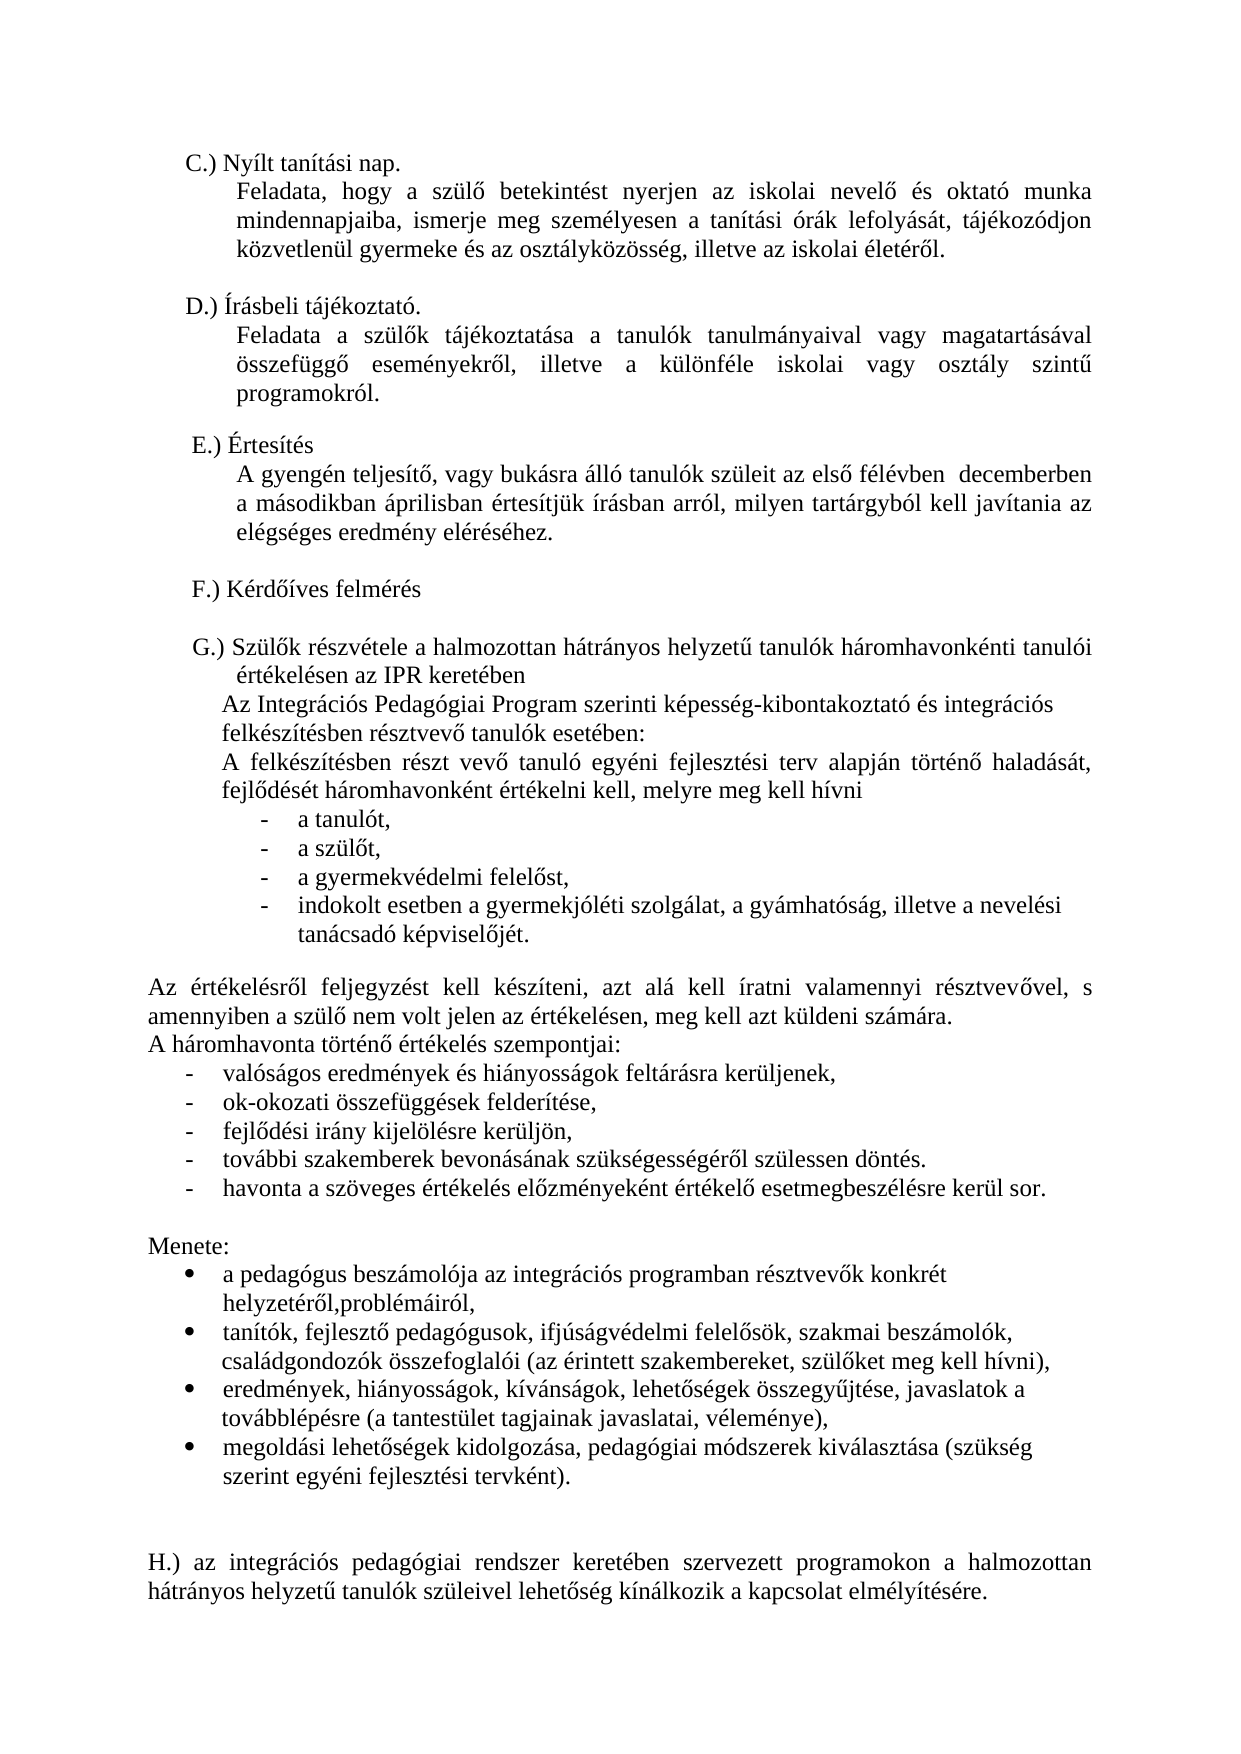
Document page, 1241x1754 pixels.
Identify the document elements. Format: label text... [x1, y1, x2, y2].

list valóságos eredmények és hiányosságok feltárásra kerüljenek, [185, 1058, 1093, 1087]
text Az Integrációs Pedagógiai Program szerinti képesség-kibontakoztató és integrációs [148, 689, 1093, 718]
text A háromhavonta történő értékelés szempontjai: [148, 1029, 1093, 1058]
list havonta a szöveges értékelés előzményeként értékelő esetmegbeszélésre kerül sor. [185, 1173, 1093, 1202]
list a gyermekvédelmi felelőst, [260, 862, 1093, 890]
list a pedagógus beszámolója az integrációs programban résztvevők konkrét helyzetéről,problémáiról, [185, 1259, 1093, 1317]
text családgondozók összefoglalói (az érintett szakembereket, szülőket meg kell hívni), [148, 1346, 1093, 1374]
list Feladata a szülők tájékoztatása a tanulók tanulmányaival vagy magatartásával összefüggő eseményekről, illetve a különféle iskolai vagy osztály szintű programokról. [236, 320, 1093, 406]
list indokolt esetben a gyermekjóléti szolgálat, a gyámhatóság, illetve a nevelési tanácsadó képviselőjét. [260, 890, 1093, 948]
list C.) Nyílt tanítási nap. [148, 148, 1093, 176]
list H.) az integrációs pedagógiai rendszer keretében szervezett programokon a halmozottan hátrányos helyzetű tanulók szüleivel lehetőség kínálkozik a kapcsolat elmélyítésére. [148, 1547, 1093, 1604]
text Menete: [148, 1231, 1093, 1259]
text továbblépésre (a tantestület tagjainak javaslatai, véleménye), [148, 1403, 1093, 1432]
text A felkészítésben részt vevő tanuló egyéni fejlesztési terv alapján történő haladását, fejlődését háromhavonként értékelni kell, melyre meg kell hívni [221, 747, 1093, 804]
list F.) Kérdőíves felmérés [148, 574, 1093, 603]
list a szülőt, [260, 833, 1093, 862]
list eredmények, hiányosságok, kívánságok, lehetőségek összegyűjtése, javaslatok a [185, 1374, 1093, 1403]
list G.) Szülők részvétele a halmozottan hátrányos helyzetű tanulók háromhavonkénti tanulói értékelésen az IPR keretében [192, 632, 1093, 689]
list ok-okozati összefüggések felderítése, [185, 1087, 1093, 1116]
text Az értékelésről feljegyzést kell készíteni, azt alá kell íratni valamennyi résztvevővel, s amennyiben a szülő nem volt jelen az értékelésen, meg kell azt küldeni számára. [148, 972, 1093, 1029]
list Feladata, hogy a szülő betekintést nyerjen az iskolai nevelő és oktató munka mindennapjaiba, ismerje meg személyesen a tanítási órák lefolyását, tájékozódjon közvetlenül gyermeke és az osztályközösség, illetve az iskolai életéről. [236, 176, 1093, 263]
list tanítók, fejlesztő pedagógusok, ifjúságvédelmi felelősök, szakmai beszámolók, [185, 1317, 1093, 1346]
list a tanulót, [260, 804, 1093, 833]
list E.) Értesítés [148, 430, 1093, 459]
list megoldási lehetőségek kidolgozása, pedagógiai módszerek kiválasztása (szükség [185, 1432, 1093, 1461]
list A gyengén teljesítő, vagy bukásra álló tanulók szüleit az első félévben decemberben a másodikban áprilisban értesítjük írásban arról, milyen tartárgyból kell javítania az elégséges eredmény eléréséhez. [236, 459, 1093, 545]
list további szakemberek bevonásának szükségességéről szülessen döntés. [185, 1144, 1093, 1173]
text szerint egyéni fejlesztési tervként). [148, 1461, 1093, 1489]
text felkészítésben résztvevő tanulók esetében: [148, 718, 1093, 747]
list D.) Írásbeli tájékoztató. [148, 291, 1093, 320]
list fejlődési irány kijelölésre kerüljön, [185, 1116, 1093, 1144]
